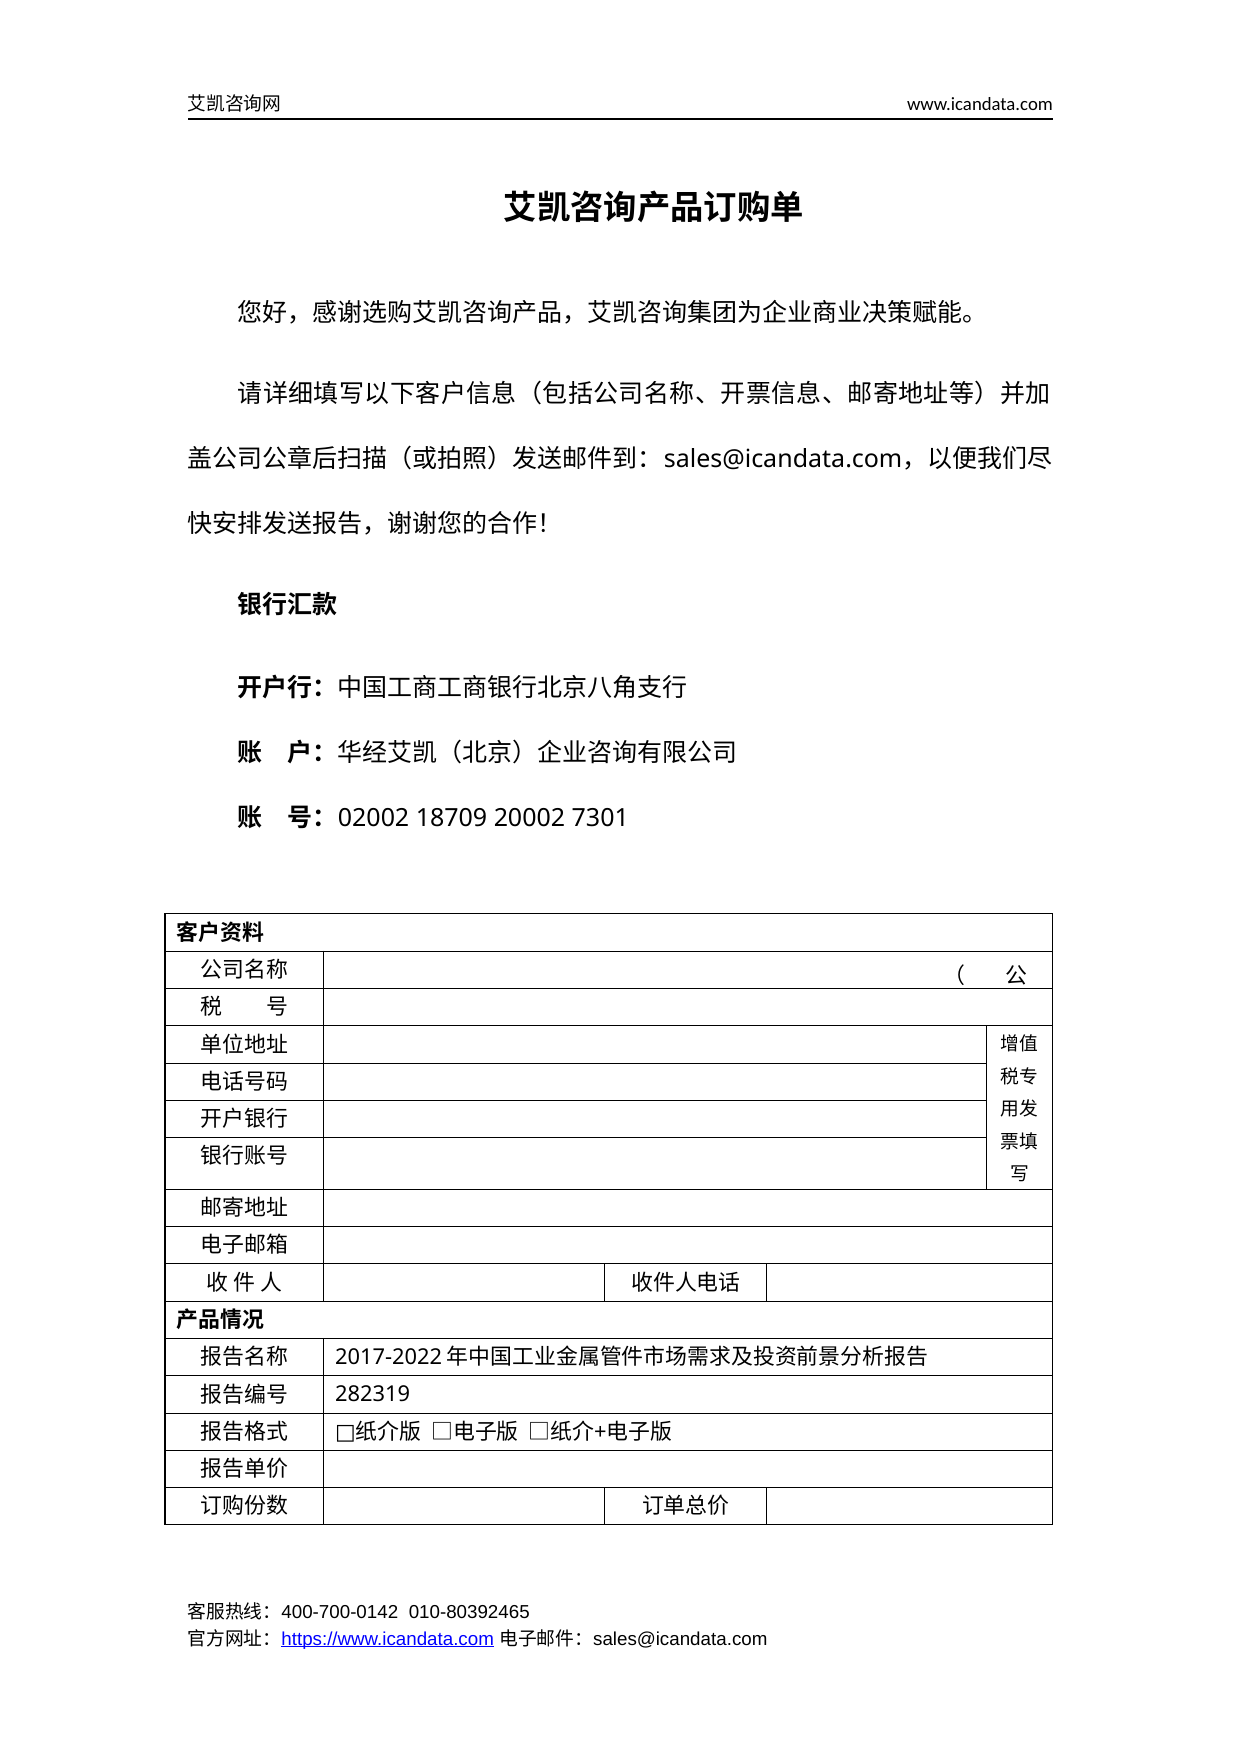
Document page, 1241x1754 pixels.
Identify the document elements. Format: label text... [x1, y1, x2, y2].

table_cell 报告单价 [166, 1451, 323, 1487]
table_cell [324, 1190, 1052, 1226]
text 开户行：中国工商工商银行北京八角支行 [187, 653, 1053, 718]
table_cell 银行账号 [166, 1138, 323, 1189]
table_cell [324, 1488, 604, 1524]
table_cell 产品情况 [166, 1302, 1052, 1338]
text 账 号：02002 18709 20002 7301 [187, 783, 1053, 848]
table_cell 税 号 [166, 989, 323, 1025]
text 请详细填写以下客户信息（包括公司名称、开票信息、邮寄地址等）并加盖公司公章后扫描（或拍照）发送邮件到：sales@icandata.com，以便我们尽快安排发送报告，谢谢您的合作！ [187, 359, 1053, 554]
table_cell [324, 1138, 986, 1189]
text 银行汇款 [187, 570, 1053, 635]
table_cell 报告编号 [166, 1376, 323, 1412]
table_header 客户资料 [166, 914, 1052, 951]
table_cell [324, 1264, 604, 1301]
table_cell 报告名称 [166, 1339, 323, 1375]
text 艾凯咨询产品订购单 [187, 172, 1053, 237]
table_cell 收件人电话 [605, 1264, 766, 1301]
table_cell 收 件 人 [166, 1264, 323, 1301]
table_cell 2017-2022年中国工业金属管件市场需求及投资前景分析报告 [324, 1339, 1052, 1375]
table_cell 邮寄地址 [166, 1190, 323, 1226]
table_cell 电子邮箱 [166, 1227, 323, 1263]
table_cell 报告格式 [166, 1414, 323, 1450]
table_cell [324, 1451, 1052, 1487]
table_cell 增值税专用发票填写 [987, 1026, 1052, 1189]
text 您好，感谢选购艾凯咨询产品，艾凯咨询集团为企业商业决策赋能。 [187, 278, 1053, 343]
table_cell 订单总价 [605, 1488, 766, 1524]
table_cell [324, 1227, 1052, 1263]
table_cell [324, 989, 1052, 1025]
table_cell [767, 1488, 1052, 1524]
table_cell [324, 1101, 986, 1137]
table_cell [324, 1064, 986, 1100]
table_cell [767, 1264, 1052, 1301]
table_cell 282319 [324, 1376, 1052, 1412]
table_cell [324, 952, 1052, 988]
text 账 户：华经艾凯（北京）企业咨询有限公司 [187, 718, 1053, 783]
table_cell 电话号码 [166, 1064, 323, 1100]
table_cell 订购份数 [166, 1488, 323, 1524]
table_cell 单位地址 [166, 1026, 323, 1062]
table_cell 开户银行 [166, 1101, 323, 1137]
table_cell □纸介版 □电子版 □纸介+电子版 [324, 1414, 1052, 1450]
table_cell 公司名称 [166, 952, 323, 988]
table_cell [324, 1026, 986, 1062]
